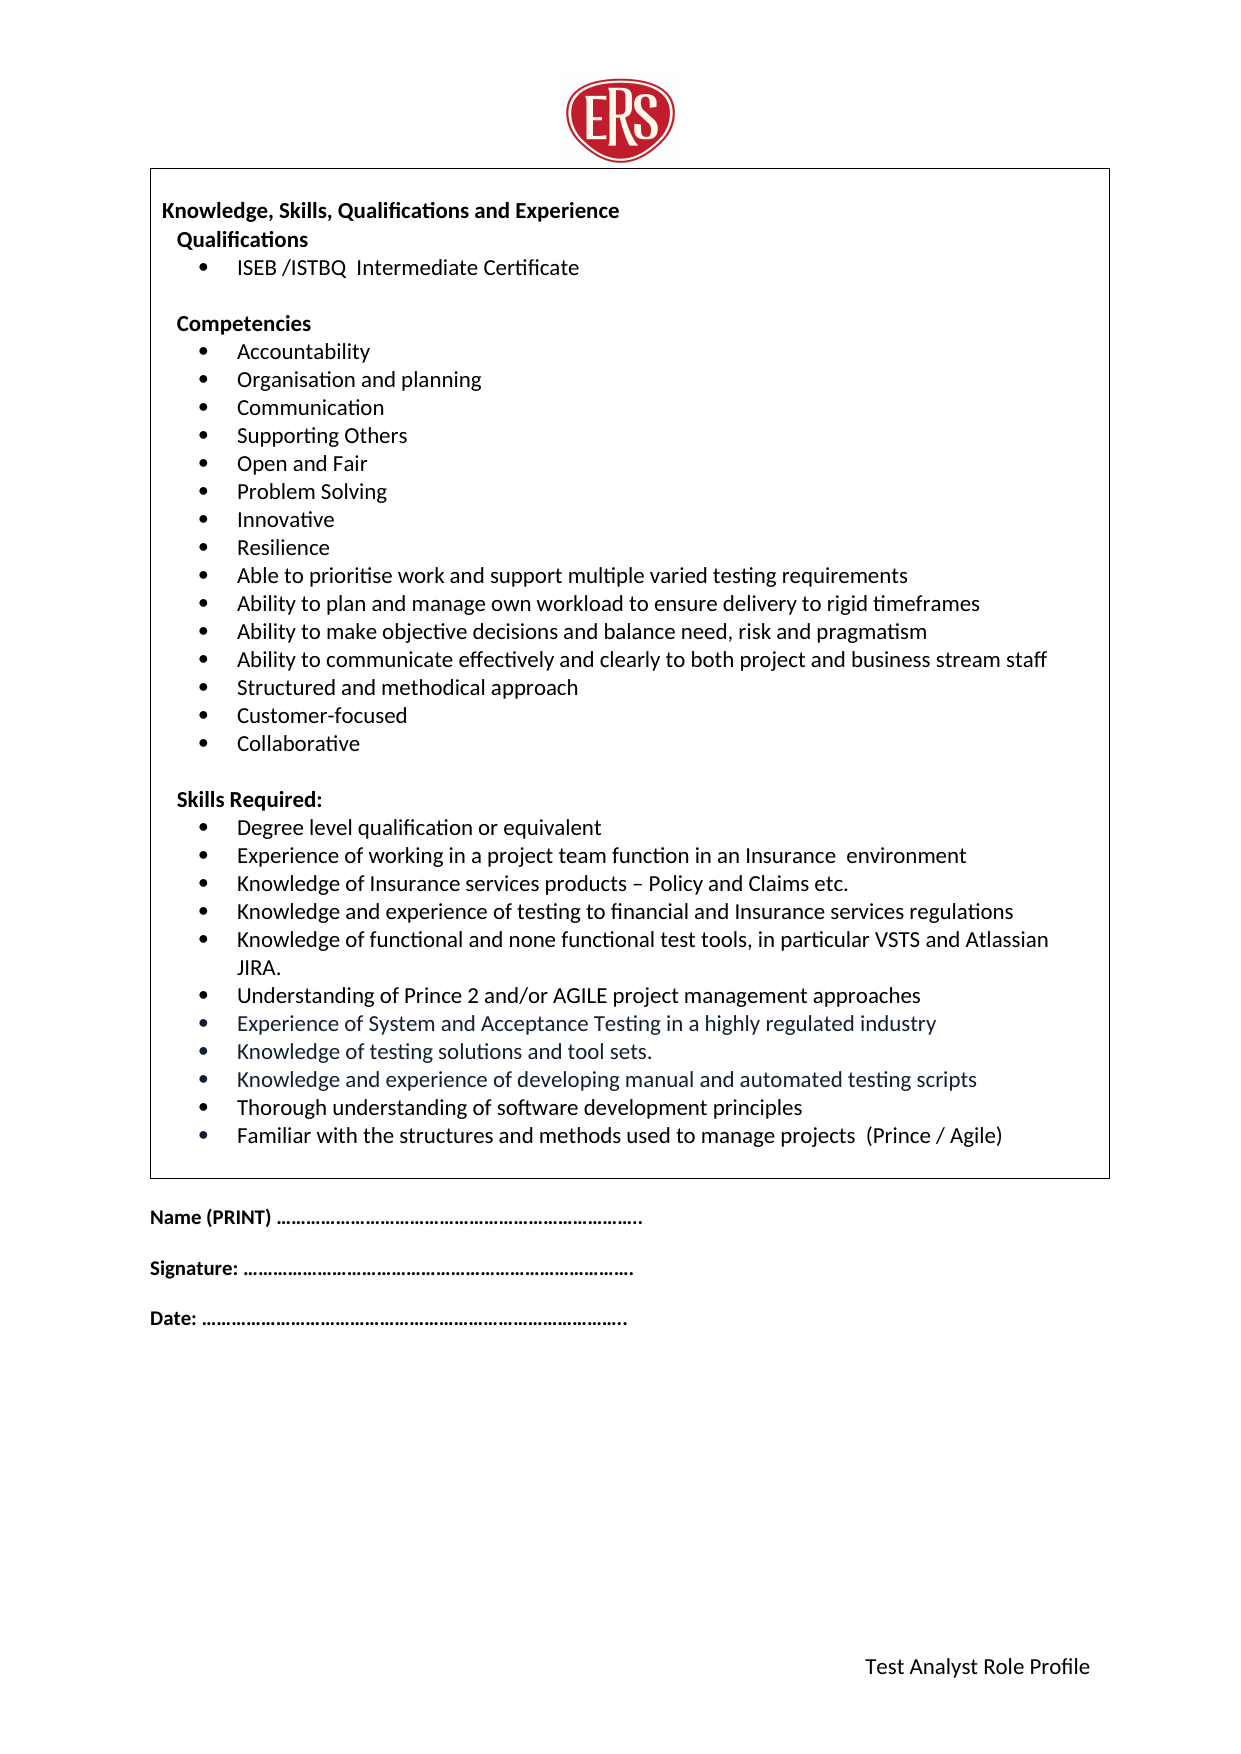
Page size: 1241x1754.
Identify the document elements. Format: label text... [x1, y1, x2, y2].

picture [560, 73, 681, 168]
list Name (PRINT) ……………………………………………………………….. [150, 1204, 1090, 1229]
table_header Knowledge, Skills, Qualifications and Experience Qualifications ISEB /ISTBQ Intermediate Certificate Competencies Accountability Organisation and planning Communication Supporting Others Open and Fair Problem Solving Innovative Resilience Able to prioritise work and support multiple varied testing requirements Ability to plan and manage own workload to ensure delivery to rigid timeframes Ability to make objective decisions and balance need, risk and pragmatism Ability to communicate effectively and clearly to both project and business stream staff Structured and methodical approach Customer-focused Collaborative Skills Required: Degree level qualification or equivalent Experience of working in a project team function in an Insurance environment Knowledge of Insurance services products – Policy and Claims etc. Knowledge and experience of testing to financial and Insurance services regulations Knowledge of functional and none functional test tools, in particular VSTS and Atlassian JIRA. Understanding of Prince 2 and/or AGILE project management approaches Experience of System and Acceptance Testing in a highly regulated industry Knowledge of testing solutions and tool sets. Knowledge and experience of developing manual and automated testing scripts Thorough understanding of software development principles Familiar with the structures and methods used to manage projects (Prince / Agile) [151, 169, 1109, 1177]
list Date: ………………………………………………………………………….. [150, 1306, 1090, 1331]
list Signature: ……………………………………………………………………. [150, 1255, 1090, 1280]
